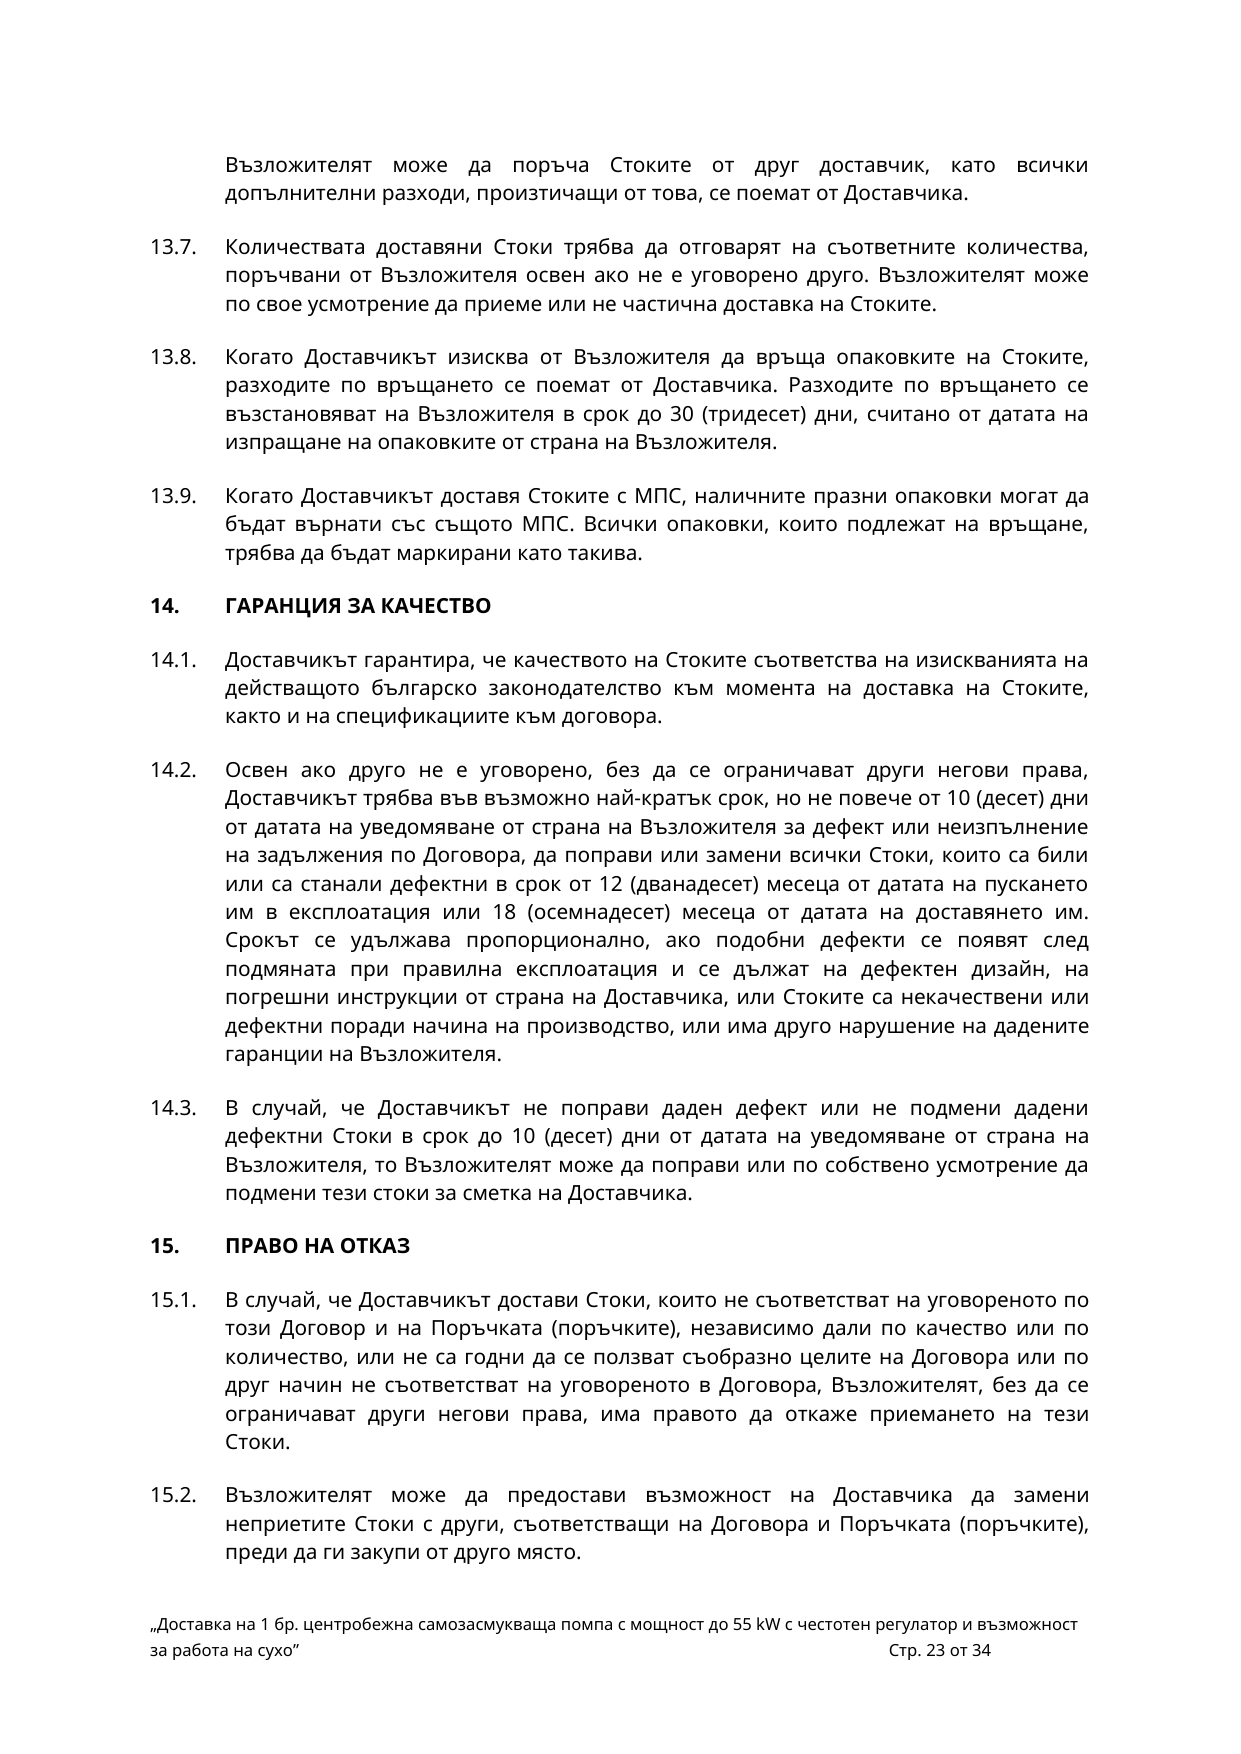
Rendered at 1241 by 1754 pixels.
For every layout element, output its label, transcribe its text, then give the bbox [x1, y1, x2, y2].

list В случай, че Доставчикът достави Стоки, които не съответстват на уговореното по този Договор и на Поръчката (поръчките), независимо дали по качество или по количество, или не са годни да се ползват съобразно целите на Договора или по друг начин не съответстват на уговореното в Договора, Възложителят, без да се ограничават други негови права, има правото да откаже приемането на тези Стоки. [150, 1285, 1090, 1456]
list В случай, че Доставчикът не поправи даден дефект или не подмени дадени дефектни Стоки в срок до 10 (десет) дни от датата на уведомяване от страна на Възложителя, то Възложителят може да поправи или по собствено усмотрение да подмени тези стоки за сметка на Доставчика. [150, 1093, 1090, 1207]
list Доставчикът гарантира, че качеството на Стоките съответства на изискванията на действащото българско законодателство към момента на доставка на Стоките, както и на спецификациите към договора. [150, 645, 1090, 730]
list ГАРАНЦИЯ ЗА КАЧЕСТВО [150, 591, 1090, 620]
list Количествата доставяни Стоки трябва да отговарят на съответните количества, поръчвани от Възложителя освен ако не е уговорено друго. Възложителят може по свое усмотрение да приеме или не частична доставка на Стоките. [150, 232, 1090, 317]
list Когато Доставчикът доставя Стоките с МПС, наличните празни опаковки могат да бъдат върнати със същото МПС. Всички опаковки, които подлежат на връщане, трябва да бъдат маркирани като такива. [150, 481, 1090, 566]
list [150, 150, 1090, 207]
list Възложителят може да предостави възможност на Доставчика да замени неприетите Стоки с други, съответстващи на Договора и Поръчката (поръчките), преди да ги закупи от друго място. [150, 1481, 1090, 1566]
list Освен ако друго не е уговорено, без да се ограничават други негови права, Доставчикът трябва във възможно най-кратък срок, но не повече от 10 (десет) дни от датата на уведомяване от страна на Възложителя за дефект или неизпълнение на задължения по Договора, да поправи или замени всички Стоки, които са били или са станали дефектни в срок от 12 (дванадесет) месеца от датата на пускането им в експлоатация или 18 (осемнадесет) месеца от датата на доставянето им. Срокът се удължава пропорционално, ако подобни дефекти се появят след подмяната при правилна експлоатация и се дължат на дефектен дизайн, на погрешни инструкции от страна на Доставчика, или Стоките са некачествени или дефектни поради начина на производство, или има друго нарушение на дадените гаранции на Възложителя. [150, 755, 1090, 1068]
list ПРАВО НА ОТКАЗ [150, 1232, 1090, 1260]
list Когато Доставчикът изисква от Възложителя да връща опаковките на Стоките, разходите по връщането се поемат от Доставчика. Разходите по връщането се възстановяват на Възложителя в срок до 30 (тридесет) дни, считано от датата на изпращане на опаковките от страна на Възложителя. [150, 342, 1090, 456]
